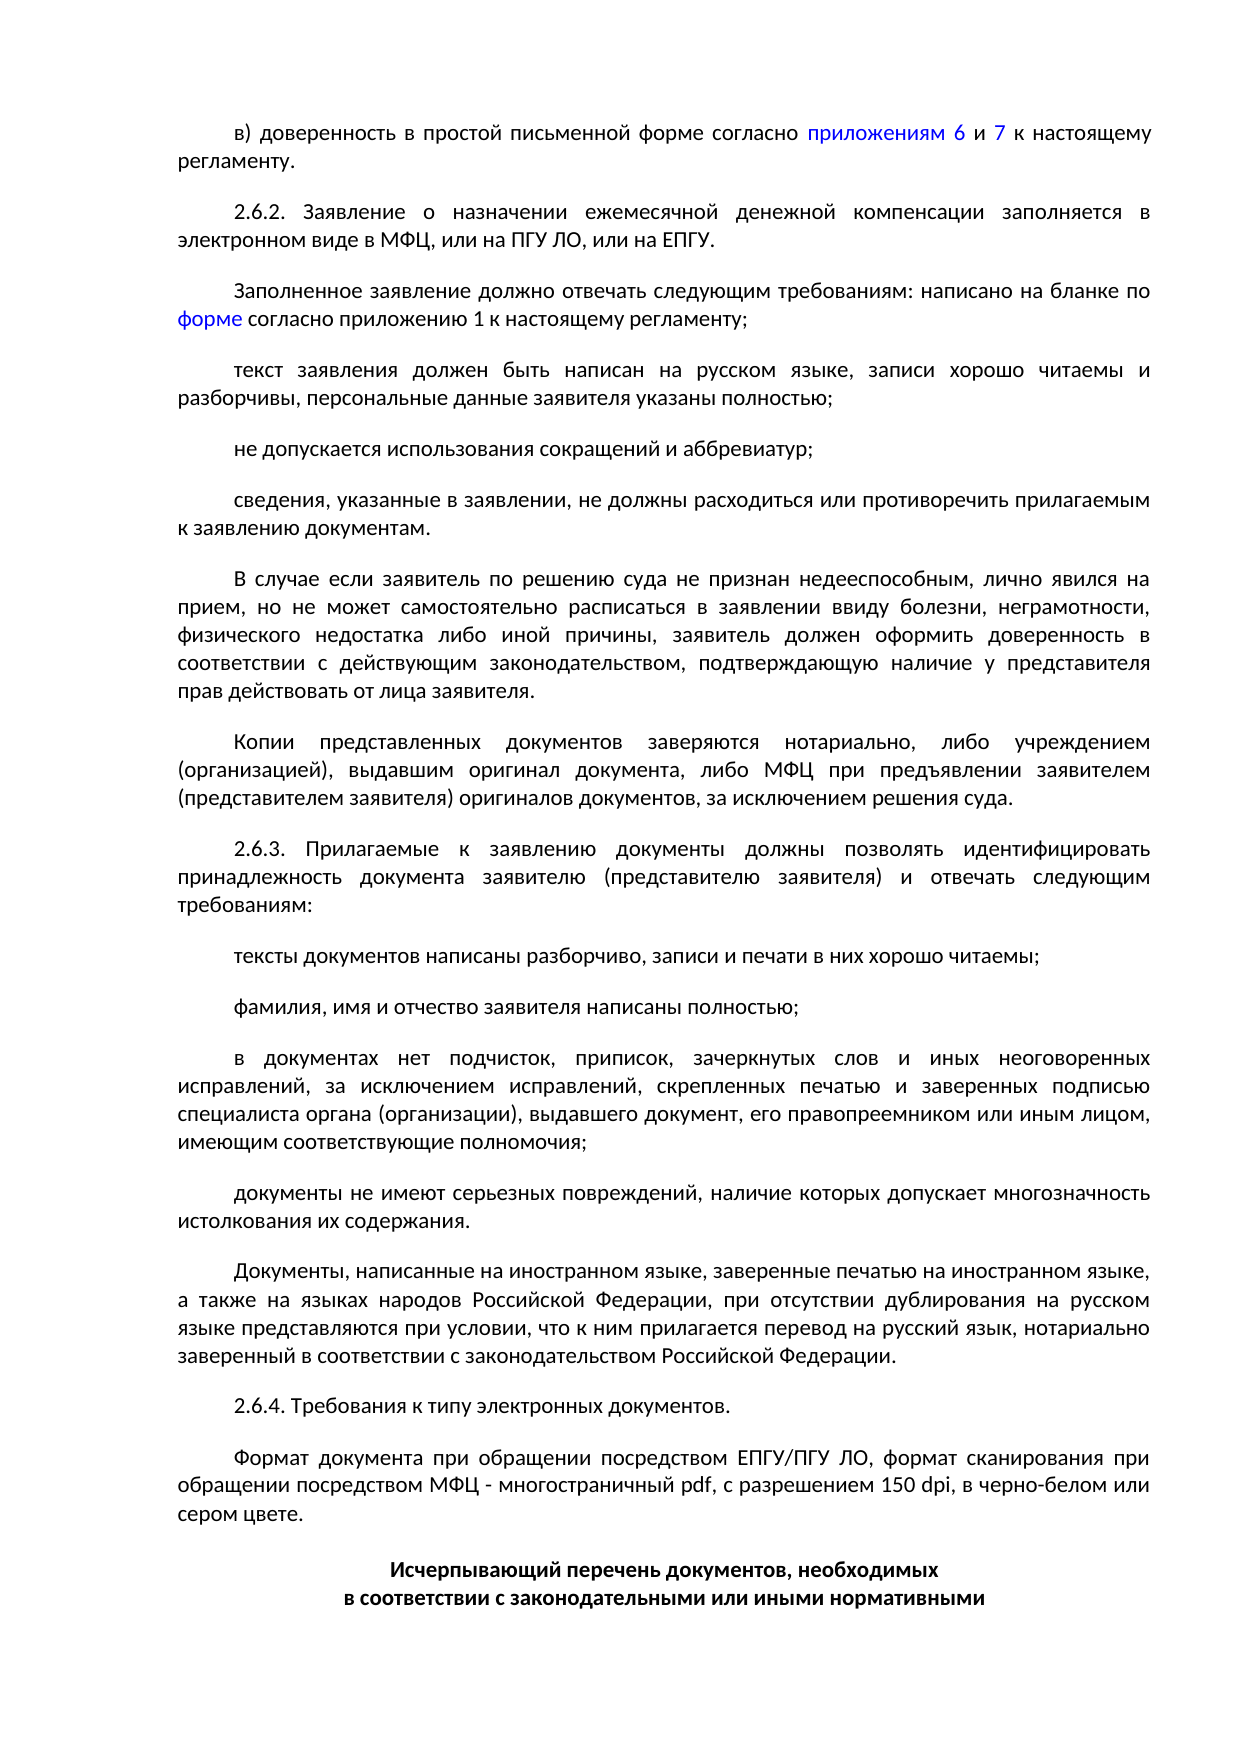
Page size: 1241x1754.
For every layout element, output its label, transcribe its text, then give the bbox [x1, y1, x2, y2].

text В случае если заявитель по решению суда не признан недееспособным, лично явился на прием, но не может самостоятельно расписаться в заявлении ввиду болезни, неграмотности, физического недостатка либо иной причины, заявитель должен оформить доверенность в соответствии с действующим законодательством, подтверждающую наличие у представителя прав действовать от лица заявителя. [177, 564, 1152, 704]
text 2.6.4. Требования к типу электронных документов. [177, 1392, 1152, 1420]
text не допускается использования сокращений и аббревиатур; [177, 434, 1152, 462]
text в) доверенность в простой письменной форме согласно приложениям 6 и 7 к настоящему регламенту. [177, 118, 1152, 174]
text документы не имеют серьезных повреждений, наличие которых допускает многозначность истолкования их содержания. [177, 1178, 1152, 1234]
text Копии представленных документов заверяются нотариально, либо учреждением (организацией), выдавшим оригинал документа, либо МФЦ при предъявлении заявителем (представителем заявителя) оригиналов документов, за исключением решения суда. [177, 727, 1152, 811]
text в документах нет подчисток, приписок, зачеркнутых слов и иных неоговоренных исправлений, за исключением исправлений, скрепленных печатью и заверенных подписью специалиста органа (организации), выдавшего документ, его правопреемником или иным лицом, имеющим соответствующие полномочия; [177, 1043, 1152, 1155]
text фамилия, имя и отчество заявителя написаны полностью; [177, 992, 1152, 1020]
title Исчерпывающий перечень документов, необходимых [177, 1555, 1152, 1583]
text тексты документов написаны разборчиво, записи и печати в них хорошо читаемы; [177, 941, 1152, 969]
text Документы, написанные на иностранном языке, заверенные печатью на иностранном языке, а также на языках народов Российской Федерации, при отсутствии дублирования на русском языке представляются при условии, что к ним прилагается перевод на русский язык, нотариально заверенный в соответствии с законодательством Российской Федерации. [177, 1257, 1152, 1369]
text 2.6.3. Прилагаемые к заявлению документы должны позволять идентифицировать принадлежность документа заявителю (представителю заявителя) и отвечать следующим требованиям: [177, 834, 1152, 918]
text Формат документа при обращении посредством ЕПГУ/ПГУ ЛО, формат сканирования при обращении посредством МФЦ - многостраничный pdf, с разрешением 150 dpi, в черно-белом или сером цвете. [177, 1443, 1152, 1527]
text текст заявления должен быть написан на русском языке, записи хорошо читаемы и разборчивы, персональные данные заявителя указаны полностью; [177, 355, 1152, 411]
title в соответствии с законодательными или иными нормативными [177, 1583, 1152, 1611]
text 2.6.2. Заявление о назначении ежемесячной денежной компенсации заполняется в электронном виде в МФЦ, или на ПГУ ЛО, или на ЕПГУ. [177, 197, 1152, 253]
text Заполненное заявление должно отвечать следующим требованиям: написано на бланке по форме согласно приложению 1 к настоящему регламенту; [177, 276, 1152, 332]
text сведения, указанные в заявлении, не должны расходиться или противоречить прилагаемым к заявлению документам. [177, 485, 1152, 541]
